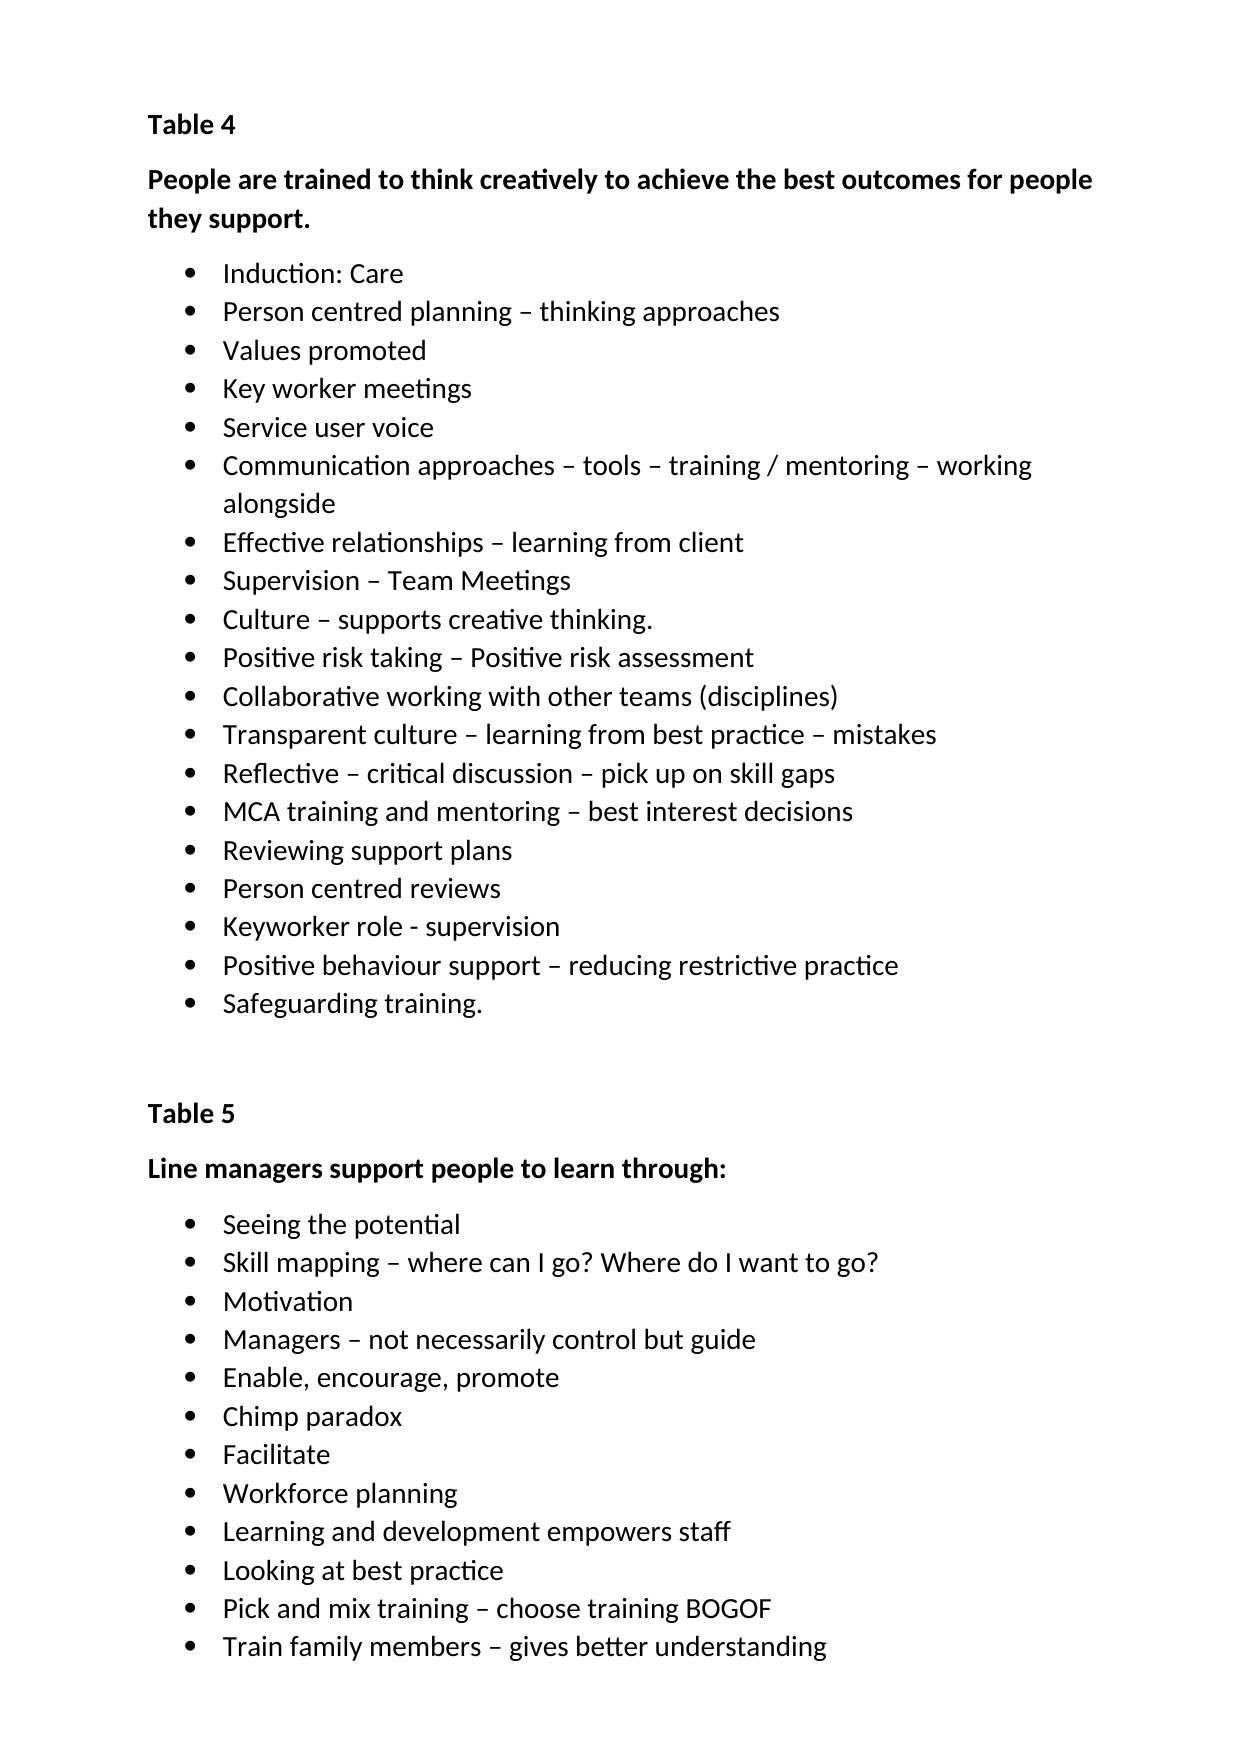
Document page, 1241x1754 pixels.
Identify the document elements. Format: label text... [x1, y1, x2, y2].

list Workforce planning [185, 1475, 1122, 1510]
list Motivation [185, 1283, 1122, 1318]
list Skill mapping – where can I go? Where do I want to go? [185, 1244, 1122, 1280]
list Seeing the potential [185, 1206, 1122, 1241]
text Table 4 [148, 106, 1122, 142]
list Transparent culture – learning from best practice – mistakes [185, 716, 1122, 752]
list Enable, encourage, promote [185, 1359, 1122, 1395]
list Train family members – gives better understanding [185, 1628, 1122, 1664]
list Service user voice [185, 409, 1122, 444]
list Person centred reviews [185, 870, 1122, 906]
list Keyworker role - supervision [185, 908, 1122, 944]
list Communication approaches – tools – training / mentoring – working alongside [185, 447, 1122, 521]
list Reviewing support plans [185, 832, 1122, 867]
list Reflective – critical discussion – pick up on skill gaps [185, 755, 1122, 790]
list MCA training and mentoring – best interest decisions [185, 793, 1122, 829]
list Safeguarding training. [185, 985, 1122, 1021]
list Person centred planning – thinking approaches [185, 293, 1122, 329]
list Key worker meetings [185, 370, 1122, 406]
text Line managers support people to learn through: [148, 1151, 1122, 1186]
list Chimp paradox [185, 1398, 1122, 1433]
list Learning and development empowers staff [185, 1513, 1122, 1549]
list Induction: Care [185, 255, 1122, 291]
list Positive behaviour support – reducing restrictive practice [185, 947, 1122, 982]
text People are trained to think creatively to achieve the best outcomes for people they support. [148, 161, 1122, 236]
list Positive risk taking – Positive risk assessment [185, 639, 1122, 675]
list Values promoted [185, 332, 1122, 367]
list Culture – supports creative thinking. [185, 601, 1122, 637]
list Collaborative working with other teams (disciplines) [185, 678, 1122, 713]
list Looking at best practice [185, 1552, 1122, 1587]
list Effective relationships – learning from client [185, 524, 1122, 560]
list Facilitate [185, 1436, 1122, 1472]
list Pick and mix training – choose training BOGOF [185, 1590, 1122, 1626]
list Managers – not necessarily control but guide [185, 1321, 1122, 1357]
list Supervision – Team Meetings [185, 562, 1122, 598]
text Table 5 [148, 1096, 1122, 1131]
